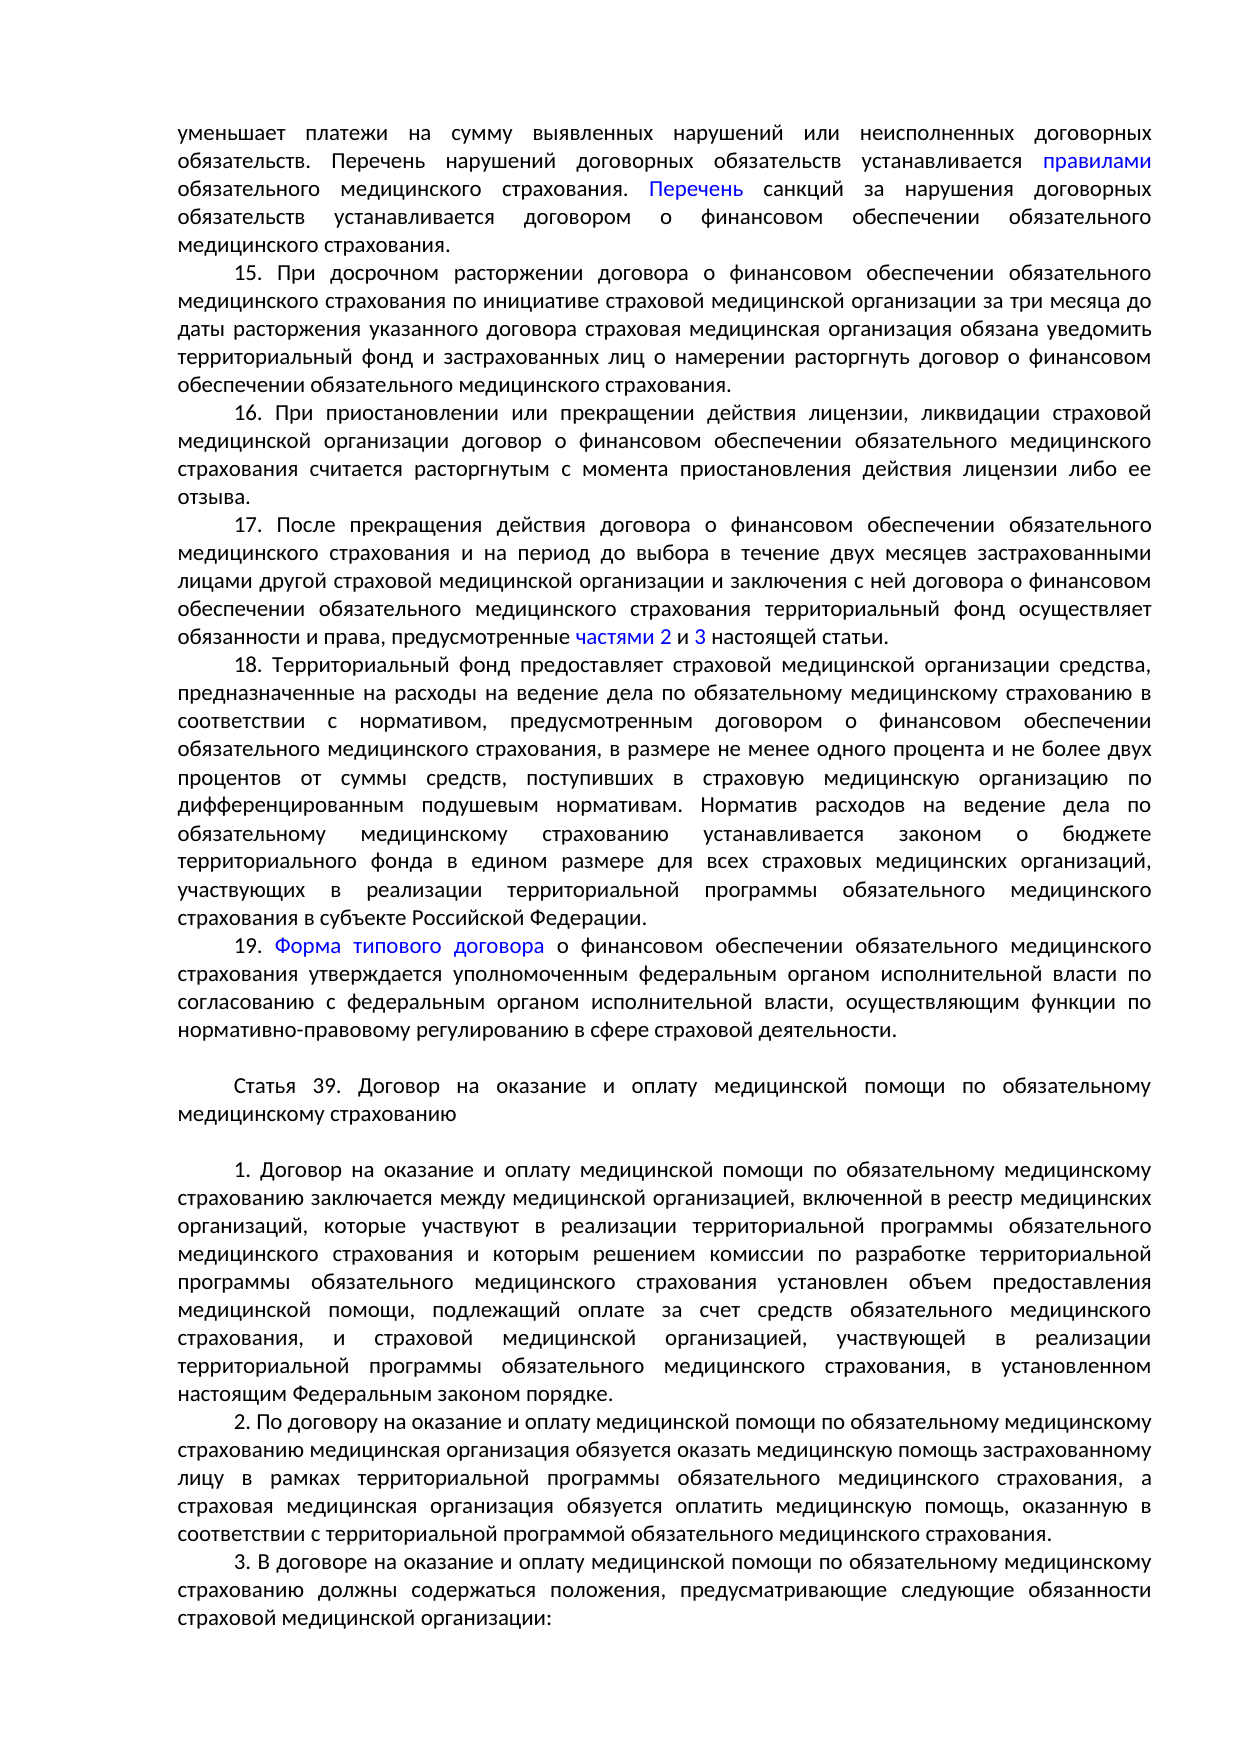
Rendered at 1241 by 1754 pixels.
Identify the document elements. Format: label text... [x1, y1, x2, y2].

text 3. В договоре на оказание и оплату медицинской помощи по обязательному медицинскому страхованию должны содержаться положения, предусматривающие следующие обязанности страховой медицинской организации: [177, 1547, 1152, 1631]
text Статья 39. Договор на оказание и оплату медицинской помощи по обязательному медицинскому страхованию [177, 1071, 1152, 1127]
text 1. Договор на оказание и оплату медицинской помощи по обязательному медицинскому страхованию заключается между медицинской организацией, включенной в реестр медицинских организаций, которые участвуют в реализации территориальной программы обязательного медицинского страхования и которым решением комиссии по разработке территориальной программы обязательного медицинского страхования установлен объем предоставления медицинской помощи, подлежащий оплате за счет средств обязательного медицинского страхования, и страховой медицинской организацией, участвующей в реализации территориальной программы обязательного медицинского страхования, в установленном настоящим Федеральным законом порядке. [177, 1155, 1152, 1407]
text 2. По договору на оказание и оплату медицинской помощи по обязательному медицинскому страхованию медицинская организация обязуется оказать медицинскую помощь застрахованному лицу в рамках территориальной программы обязательного медицинского страхования, а страховая медицинская организация обязуется оплатить медицинскую помощь, оказанную в соответствии с территориальной программой обязательного медицинского страхования. [177, 1407, 1152, 1547]
text 17. После прекращения действия договора о финансовом обеспечении обязательного медицинского страхования и на период до выбора в течение двух месяцев застрахованными лицами другой страховой медицинской организации и заключения с ней договора о финансовом обеспечении обязательного медицинского страхования территориальный фонд осуществляет обязанности и права, предусмотренные частями 2 и 3 настоящей статьи. [177, 510, 1152, 651]
text 16. При приостановлении или прекращении действия лицензии, ликвидации страховой медицинской организации договор о финансовом обеспечении обязательного медицинского страхования считается расторгнутым с момента приостановления действия лицензии либо ее отзыва. [177, 398, 1152, 510]
text 19. Форма типового договора о финансовом обеспечении обязательного медицинского страхования утверждается уполномоченным федеральным органом исполнительной власти по согласованию с федеральным органом исполнительной власти, осуществляющим функции по нормативно-правовому регулированию в сфере страховой деятельности. [177, 931, 1152, 1043]
text 15. При досрочном расторжении договора о финансовом обеспечении обязательного медицинского страхования по инициативе страховой медицинской организации за три месяца до даты расторжения указанного договора страховая медицинская организация обязана уведомить территориальный фонд и застрахованных лиц о намерении расторгнуть договор о финансовом обеспечении обязательного медицинского страхования. [177, 258, 1152, 398]
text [177, 118, 1152, 258]
text 18. Территориальный фонд предоставляет страховой медицинской организации средства, предназначенные на расходы на ведение дела по обязательному медицинскому страхованию в соответствии с нормативом, предусмотренным договором о финансовом обеспечении обязательного медицинского страхования, в размере не менее одного процента и не более двух процентов от суммы средств, поступивших в страховую медицинскую организацию по дифференцированным подушевым нормативам. Норматив расходов на ведение дела по обязательному медицинскому страхованию устанавливается законом о бюджете территориального фонда в едином размере для всех страховых медицинских организаций, участвующих в реализации территориальной программы обязательного медицинского страхования в субъекте Российской Федерации. [177, 651, 1152, 931]
